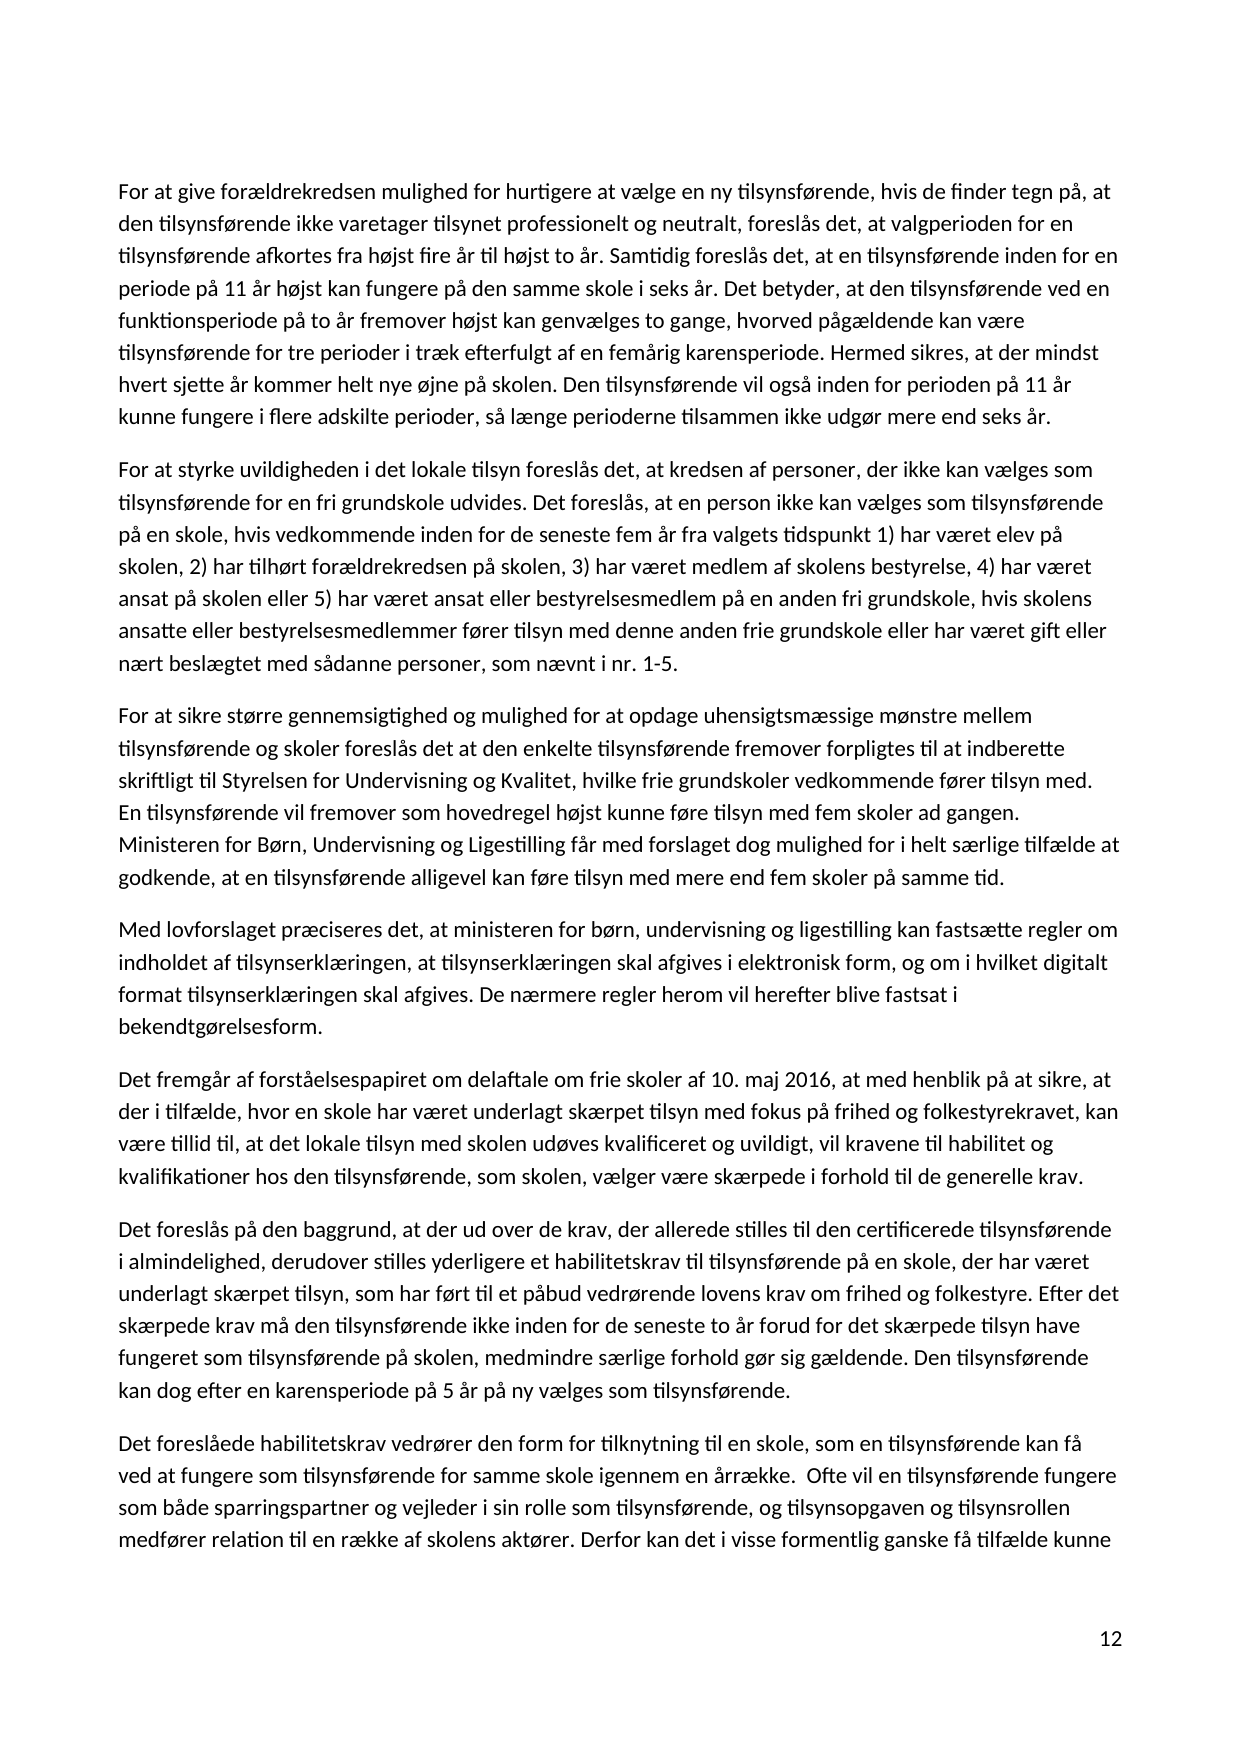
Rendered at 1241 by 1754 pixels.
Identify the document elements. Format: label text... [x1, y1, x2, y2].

text For at sikre større gennemsigtighed og mulighed for at opdage uhensigtsmæssige mønstre mellem tilsynsførende og skoler foreslås det at den enkelte tilsynsførende fremover forpligtes til at indberette skriftligt til Styrelsen for Undervisning og Kvalitet, hvilke frie grundskoler vedkommende fører tilsyn med. En tilsynsførende vil fremover som hovedregel højst kunne føre tilsyn med fem skoler ad gangen. Ministeren for Børn, Undervisning og Ligestilling får med forslaget dog mulighed for i helt særlige tilfælde at godkende, at en tilsynsførende alligevel kan føre tilsyn med mere end fem skoler på samme tid. [118, 702, 1122, 891]
text Med lovforslaget præciseres det, at ministeren for børn, undervisning og ligestilling kan fastsætte regler om indholdet af tilsynserklæringen, at tilsynserklæringen skal afgives i elektronisk form, og om i hvilket digitalt format tilsynserklæringen skal afgives. De nærmere regler herom vil herefter blive fastsat i bekendtgørelsesform. [118, 916, 1122, 1040]
text Det foreslås på den baggrund, at der ud over de krav, der allerede stilles til den certificerede tilsynsførende i almindelighed, derudover stilles yderligere et habilitetskrav til tilsynsførende på en skole, der har været underlagt skærpet tilsyn, som har ført til et påbud vedrørende lovens krav om frihed og folkestyre. Efter det skærpede krav må den tilsynsførende ikke inden for de seneste to år forud for det skærpede tilsyn have fungeret som tilsynsførende på skolen, medmindre særlige forhold gør sig gældende. Den tilsynsførende kan dog efter en karensperiode på 5 år på ny vælges som tilsynsførende. [118, 1215, 1122, 1404]
text Det fremgår af forståelsespapiret om delaftale om frie skoler af 10. maj 2016, at med henblik på at sikre, at der i tilfælde, hvor en skole har været underlagt skærpet tilsyn med fokus på frihed og folkestyrekravet, kan være tillid til, at det lokale tilsyn med skolen udøves kvalificeret og uvildigt, vil kravene til habilitet og kvalifikationer hos den tilsynsførende, som skolen, vælger være skærpede i forhold til de generelle krav. [118, 1065, 1122, 1190]
text For at styrke uvildigheden i det lokale tilsyn foreslås det, at kredsen af personer, der ikke kan vælges som tilsynsførende for en fri grundskole udvides. Det foreslås, at en person ikke kan vælges som tilsynsførende på en skole, hvis vedkommende inden for de seneste fem år fra valgets tidspunkt 1) har været elev på skolen, 2) har tilhørt forældrekredsen på skolen, 3) har været medlem af skolens bestyrelse, 4) har været ansat på skolen eller 5) har været ansat eller bestyrelsesmedlem på en anden fri grundskole, hvis skolens ansatte eller bestyrelsesmedlemmer fører tilsyn med denne anden frie grundskole eller har været gift eller nært beslægtet med sådanne personer, som nævnt i nr. 1-5. [118, 456, 1122, 677]
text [118, 1429, 1122, 1553]
text For at give forældrekredsen mulighed for hurtigere at vælge en ny tilsynsførende, hvis de finder tegn på, at den tilsynsførende ikke varetager tilsynet professionelt og neutralt, foreslås det, at valgperioden for en tilsynsførende afkortes fra højst fire år til højst to år. Samtidig foreslås det, at en tilsynsførende inden for en periode på 11 år højst kan fungere på den samme skole i seks år. Det betyder, at den tilsynsførende ved en funktionsperiode på to år fremover højst kan genvælges to gange, hvorved pågældende kan være tilsynsførende for tre perioder i træk efterfulgt af en femårig karensperiode. Hermed sikres, at der mindst hvert sjette år kommer helt nye øjne på skolen. Den tilsynsførende vil også inden for perioden på 11 år kunne fungere i flere adskilte perioder, så længe perioderne tilsammen ikke udgør mere end seks år. [118, 177, 1122, 431]
